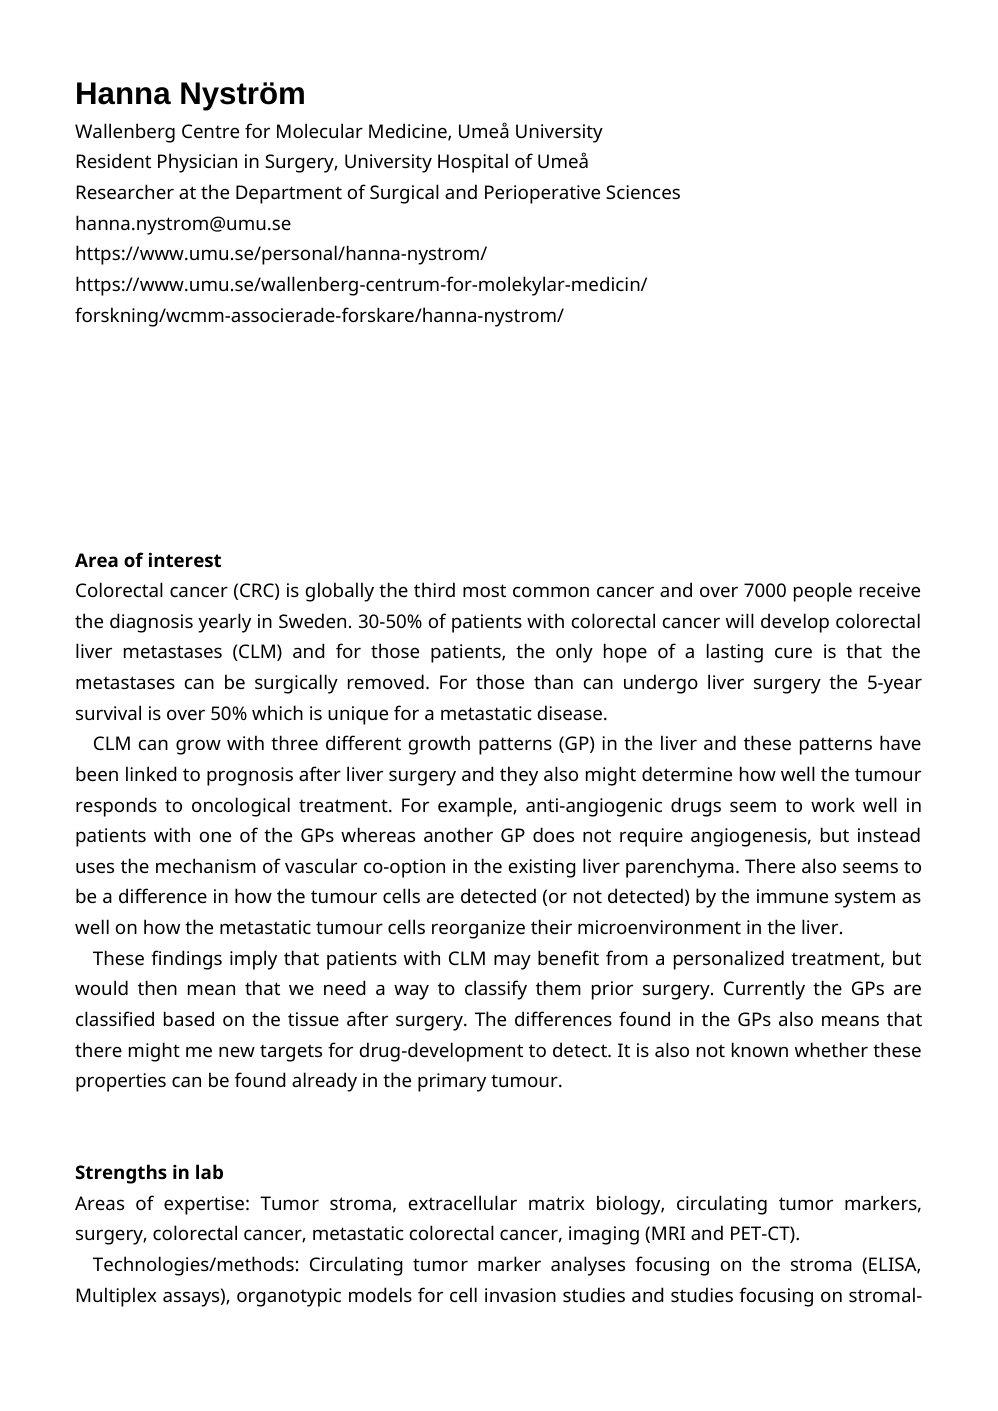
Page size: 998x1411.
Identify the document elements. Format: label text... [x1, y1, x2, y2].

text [75, 1251, 923, 1307]
text Colorectal cancer (CRC) is globally the third most common cancer and over 7000 people receive the diagnosis yearly in Sweden. 30-50% of patients with colorectal cancer will develop colorectal liver metastases (CLM) and for those patients, the only hope of a lasting cure is that the metastases can be surgically removed. For those than can undergo liver surgery the 5-year survival is over 50% which is unique for a metastatic disease. [75, 577, 923, 726]
text Resident Physician in Surgery, University Hospital of Umeå [75, 149, 923, 174]
text These findings imply that patients with CLM may benefit from a personalized treatment, but would then mean that we need a way to classify them prior surgery. Currently the GPs are classified based on the tissue after surgery. The differences found in the GPs also means that there might me new targets for drug-development to detect. It is also not known whether these properties can be found already in the primary tumour. [75, 945, 923, 1093]
text Area of interest [75, 547, 923, 572]
text CLM can grow with three different growth patterns (GP) in the liver and these patterns have been linked to prognosis after liver surgery and they also might determine how well the tumour responds to oncological treatment. For example, anti-angiogenic drugs seem to work well in patients with one of the GPs whereas another GP does not require angiogenesis, but instead uses the mechanism of vascular co-option in the existing liver parenchyma. There also seems to be a difference in how the tumour cells are detected (or not detected) by the immune system as well on how the metastatic tumour cells reorganize their microenvironment in the liver. [75, 731, 923, 940]
text https://www.umu.se/personal/hanna-nystrom/ [75, 241, 923, 266]
text Wallenberg Centre for Molecular Medicine, Umeå University [75, 118, 923, 144]
text forskning/wcmm-associerade-forskare/hanna-nystrom/ [75, 302, 923, 327]
text https://www.umu.se/wallenberg-centrum-for-molekylar-medicin/ [75, 271, 923, 297]
text hanna.nystrom@umu.se [75, 210, 923, 236]
text Strengths in lab [75, 1159, 923, 1185]
text Researcher at the Department of Surgical and Perioperative Sciences [75, 179, 923, 205]
text Areas of expertise: Tumor stroma, extracellular matrix biology, circulating tumor markers, surgery, colorectal cancer, metastatic colorectal cancer, imaging (MRI and PET-CT). [75, 1190, 923, 1246]
text Hanna Nyström [75, 75, 923, 111]
